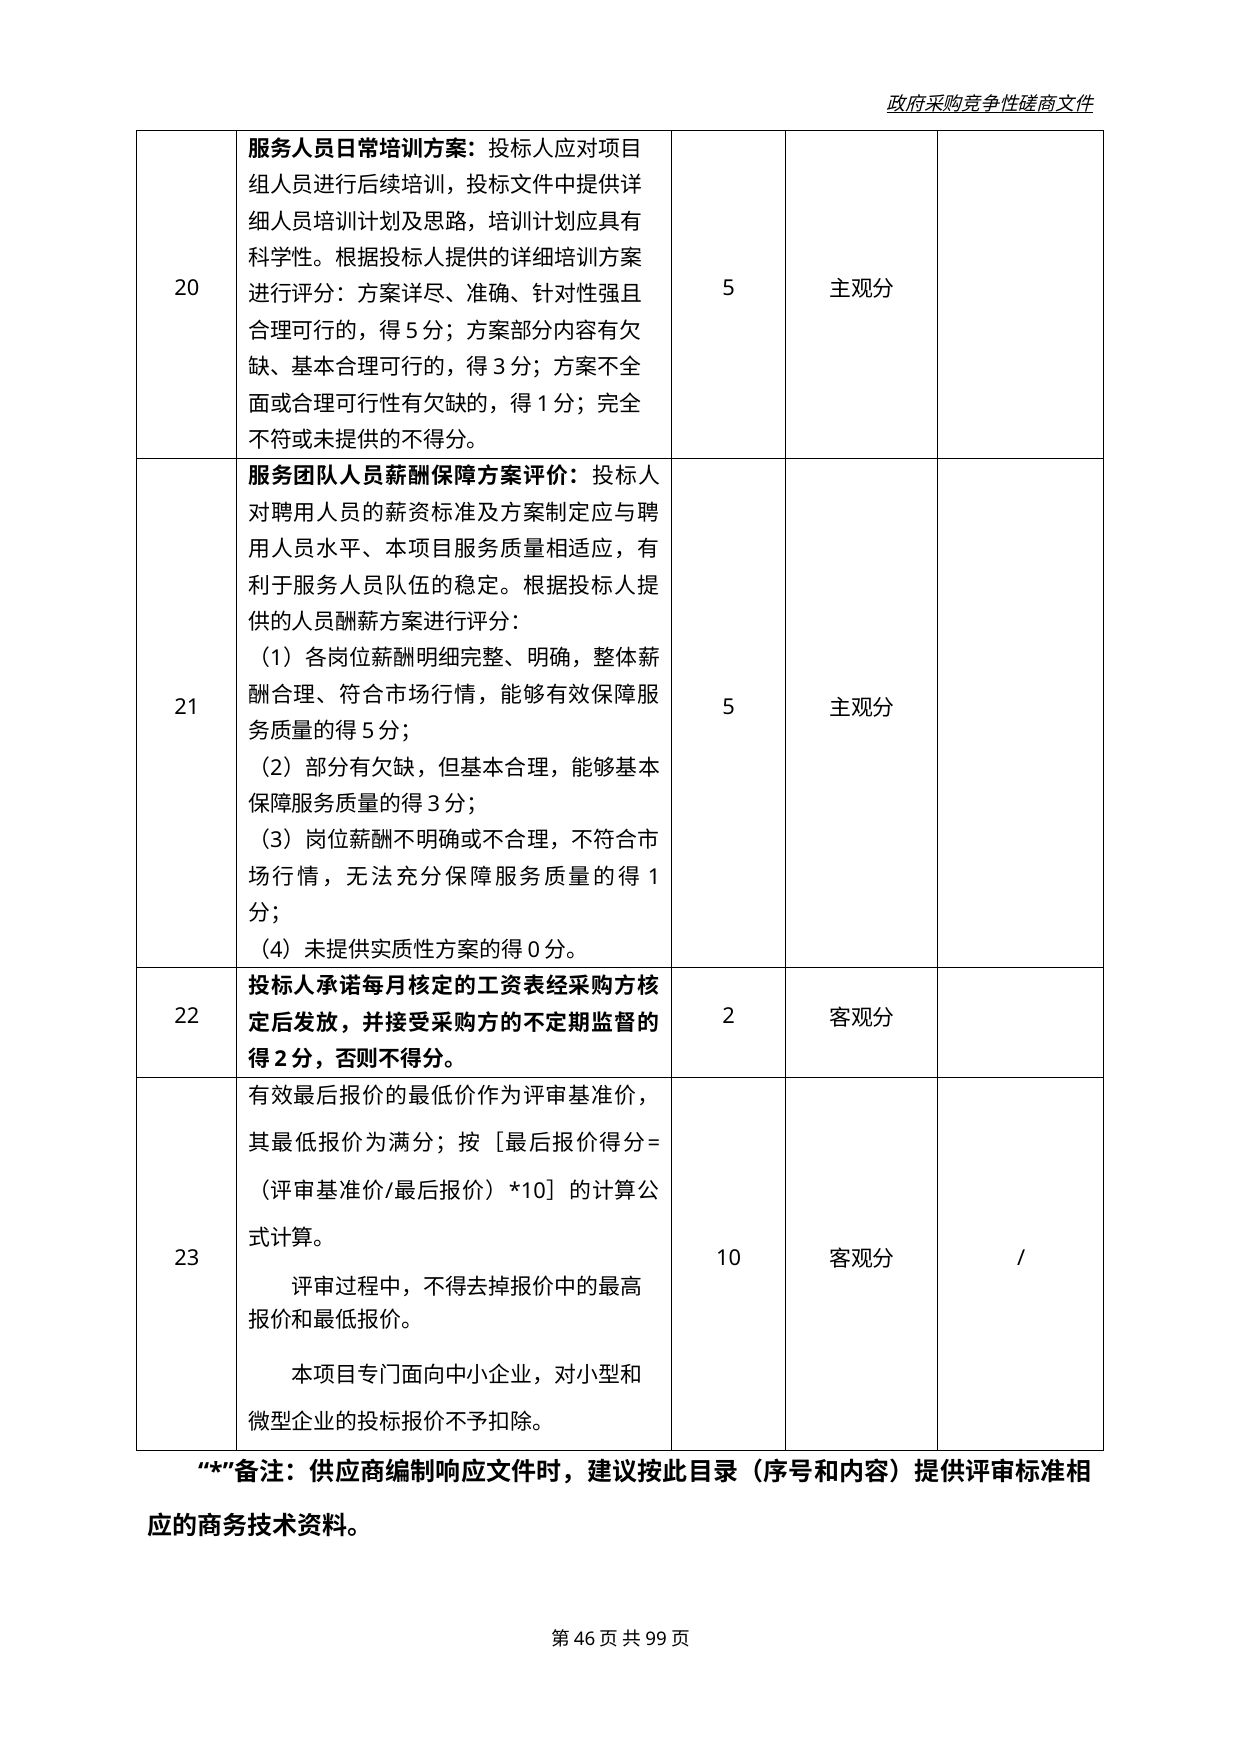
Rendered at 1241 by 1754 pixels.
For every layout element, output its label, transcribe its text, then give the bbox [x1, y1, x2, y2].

table_cell [938, 459, 1103, 967]
table_cell 22 [137, 968, 236, 1077]
table_cell 主观分 [786, 131, 937, 457]
table_cell 主观分 [786, 459, 937, 967]
table_cell 5 [672, 459, 785, 967]
table_cell 客观分 [786, 1078, 937, 1450]
table_cell 2 [672, 968, 785, 1077]
table_cell [938, 968, 1103, 1077]
table_cell 客观分 [786, 968, 937, 1077]
table_cell 服务团队人员薪酬保障方案评价：投标人对聘用人员的薪资标准及方案制定应与聘用人员水平、本项目服务质量相适应，有利于服务人员队伍的稳定。根据投标人提供的人员酬薪方案进行评分： （1）各岗位薪酬明细完整、明确，整体薪酬合理、符合市场行情，能够有效保障服务质量的得5分； （2）部分有欠缺，但基本合理，能够基本保障服务质量的得3分； （3）岗位薪酬不明确或不合理，不符合市场行情，无法充分保障服务质量的得1分； （4）未提供实质性方案的得0分。 [237, 459, 671, 967]
table_cell / [938, 1078, 1103, 1450]
table_cell 21 [137, 459, 236, 967]
table_cell 23 [137, 1078, 236, 1450]
table_cell 投标人承诺每月核定的工资表经采购方核定后发放，并接受采购方的不定期监督的得2分，否则不得分。 [237, 968, 671, 1077]
text “*”备注：供应商编制响应文件时，建议按此目录（序号和内容）提供评审标准相应的商务技术资料。 [148, 1451, 1092, 1542]
table_cell 5 [672, 131, 785, 457]
table_cell 10 [672, 1078, 785, 1450]
table_cell [938, 131, 1103, 457]
table_cell 有效最后报价的最低价作为评审基准价，其最低报价为满分；按［最后报价得分=（评审基准价/最后报价）*10］的计算公式计算。 评审过程中，不得去掉报价中的最高报价和最低报价。 本项目专门面向中小企业，对小型和微型企业的投标报价不予扣除。 [237, 1078, 671, 1450]
table_cell 服务人员日常培训方案：投标人应对项目组人员进行后续培训，投标文件中提供详细人员培训计划及思路，培训计划应具有科学性。根据投标人提供的详细培训方案进行评分：方案详尽、准确、针对性强且合理可行的，得5分；方案部分内容有欠缺、基本合理可行的，得3分；方案不全面或合理可行性有欠缺的，得1分；完全不符或未提供的不得分。 [237, 131, 671, 457]
table_cell 20 [137, 131, 236, 457]
